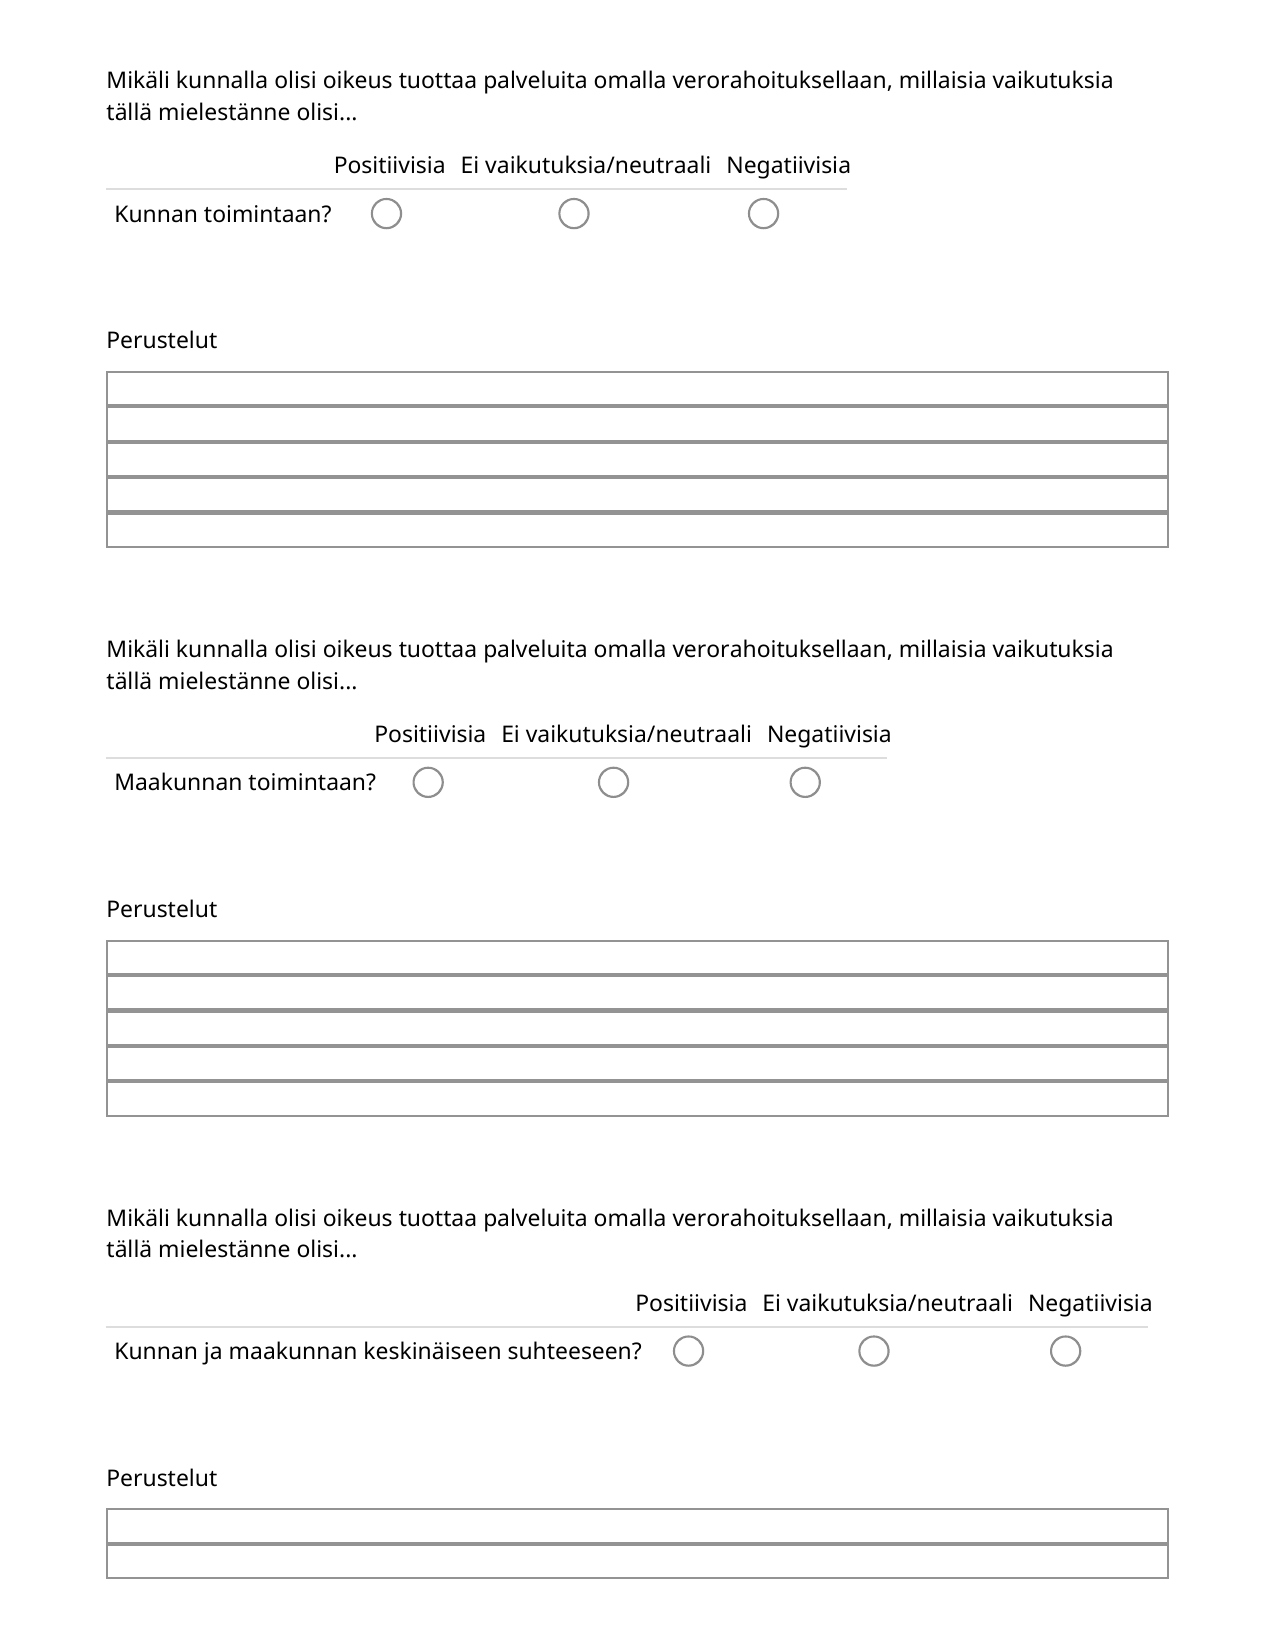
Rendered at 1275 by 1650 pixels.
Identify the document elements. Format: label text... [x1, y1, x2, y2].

text Perustelut [106, 1460, 1237, 1493]
text Positiivisia Ei vaikutuksia/neutraali Negatiivisia [374, 717, 1237, 748]
text Mikäli kunnalla olisi oikeus tuottaa palveluita omalla verorahoituksellaan, millaisia vaikutuksia tällä mielestänne olisi... [106, 63, 1237, 127]
text Perustelut [106, 323, 1237, 355]
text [106, 1201, 1237, 1264]
text Kunnan toimintaan? [114, 197, 1237, 228]
text Mikäli kunnalla olisi oikeus tuottaa palveluita omalla verorahoituksellaan, millaisia vaikutuksia tällä mielestänne olisi... [106, 632, 1237, 695]
text Perustelut [106, 891, 1237, 924]
text Positiivisia Ei vaikutuksia/neutraali Negatiivisia [635, 1286, 1237, 1317]
text Kunnan ja maakunnan keskinäiseen suhteeseen? [114, 1334, 1237, 1366]
text Maakunnan toimintaan? [114, 766, 1237, 797]
text Positiivisia Ei vaikutuksia/neutraali Negatiivisia [333, 148, 1237, 180]
